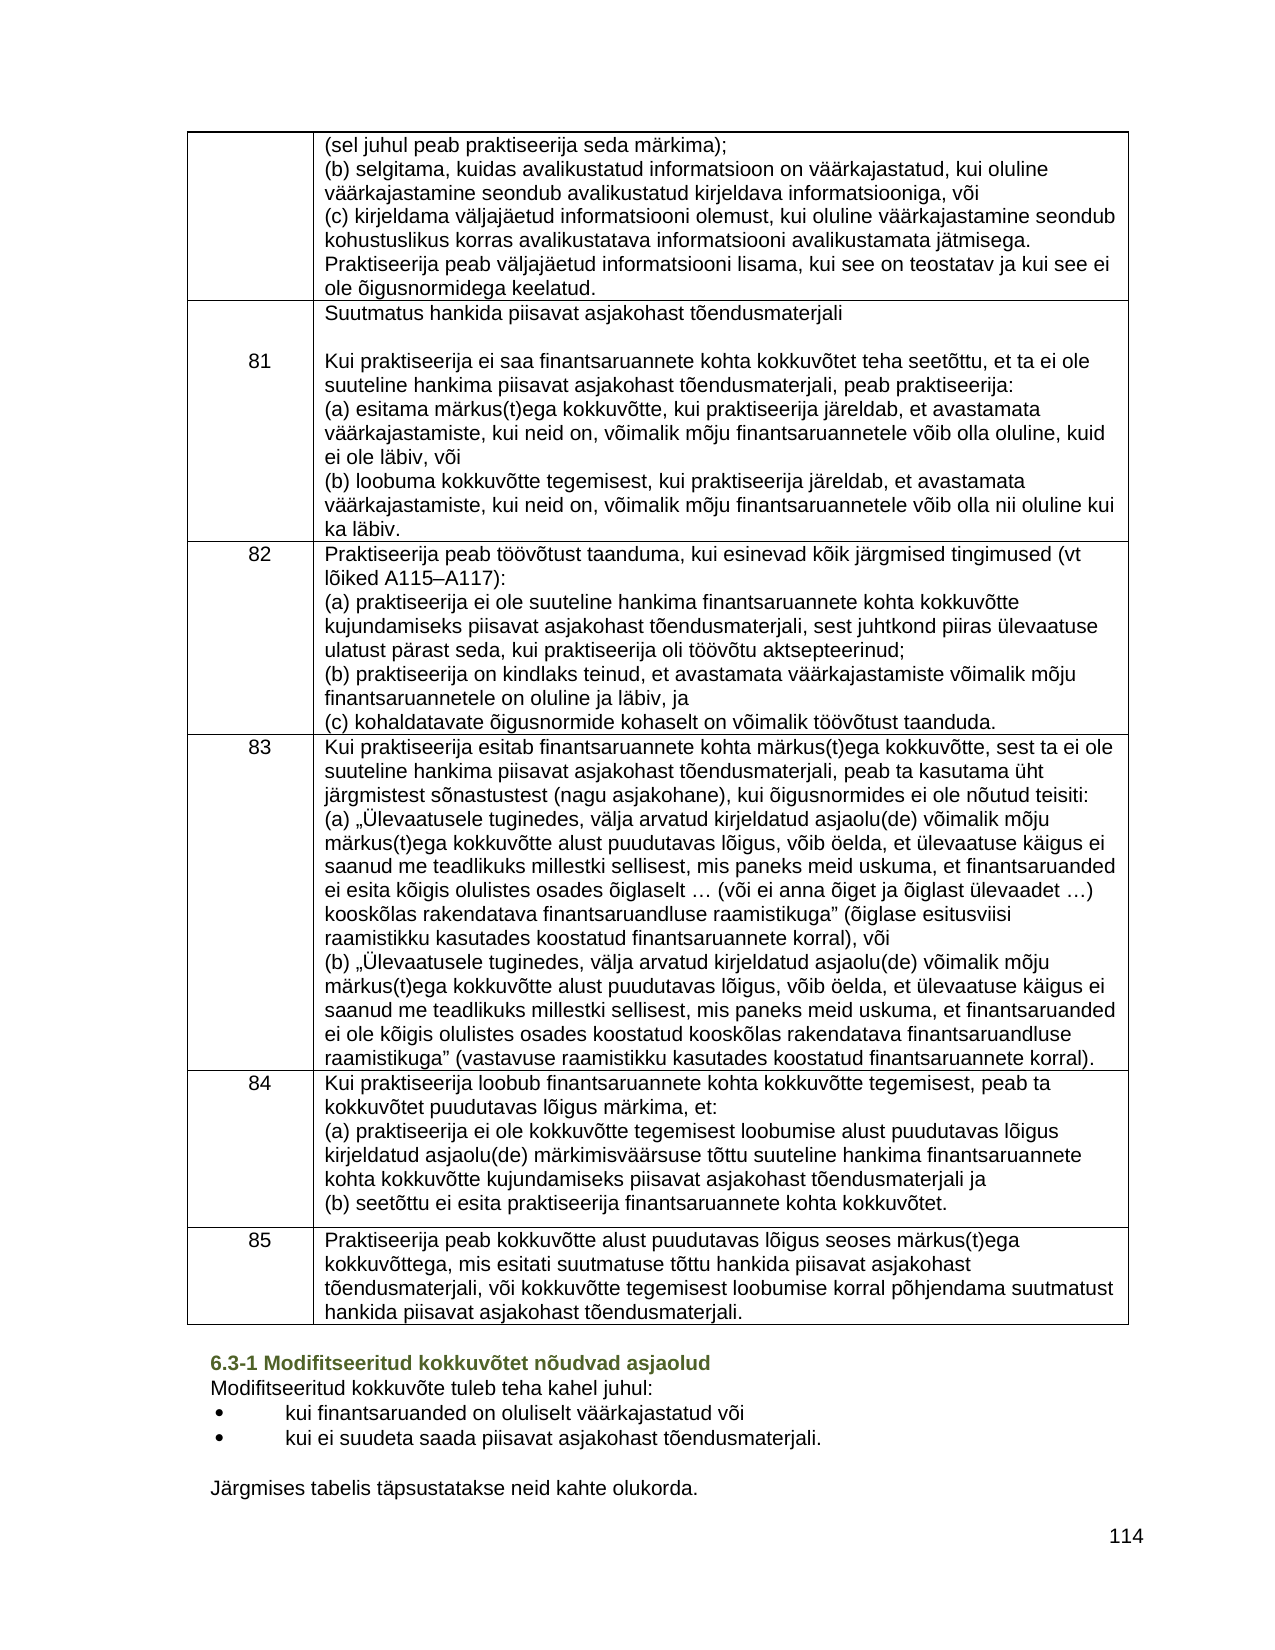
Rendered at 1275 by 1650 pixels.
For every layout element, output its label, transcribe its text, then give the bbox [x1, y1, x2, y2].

table_cell 85 [188, 1228, 313, 1324]
table_cell Praktiseerija peab kokkuvõtte alust puudutavas lõigus seoses märkus(t)ega kokkuvõttega, mis esitati suutmatuse tõttu hankida piisavat asjakohast tõendusmaterjali, või kokkuvõtte tegemisest loobumise korral põhjendama suutmatust hankida piisavat asjakohast tõendusmaterjali. [314, 1228, 1128, 1324]
table_cell Praktiseerija peab töövõtust taanduma, kui esinevad kõik järgmised tingimused (vt lõiked A115–A117): (a) praktiseerija ei ole suuteline hankima finantsaruannete kohta kokkuvõtte kujundamiseks piisavat asjakohast tõendusmaterjali, sest juhtkond piiras ülevaatuse ulatust pärast seda, kui praktiseerija oli töövõtu aktsepteerinud; (b) praktiseerija on kindlaks teinud, et avastamata väärkajastamiste võimalik mõju finantsaruannetele on oluline ja läbiv, ja (c) kohaldatavate õigusnormide kohaselt on võimalik töövõtust taanduda. [314, 542, 1128, 733]
table_cell Kui praktiseerija esitab finantsaruannete kohta märkus(t)ega kokkuvõtte, sest ta ei ole suuteline hankima piisavat asjakohast tõendusmaterjali, peab ta kasutama üht järgmistest sõnastustest (nagu asjakohane), kui õigusnormides ei ole nõutud teisiti: (a) „Ülevaatusele tuginedes, välja arvatud kirjeldatud asjaolu(de) võimalik mõju märkus(t)ega kokkuvõtte alust puudutavas lõigus, võib öelda, et ülevaatuse käigus ei saanud me teadlikuks millestki sellisest, mis paneks meid uskuma, et finantsaruanded ei esita kõigis olulistes osades õiglaselt … (või ei anna õiget ja õiglast ülevaadet …) kooskõlas rakendatava finantsaruandluse raamistikuga” (õiglase esitusviisi raamistikku kasutades koostatud finantsaruannete korral), või (b) „Ülevaatusele tuginedes, välja arvatud kirjeldatud asjaolu(de) võimalik mõju märkus(t)ega kokkuvõtte alust puudutavas lõigus, võib öelda, et ülevaatuse käigus ei saanud me teadlikuks millestki sellisest, mis paneks meid uskuma, et finantsaruanded ei ole kõigis olulistes osades koostatud kooskõlas rakendatava finantsaruandluse raamistikuga” (vastavuse raamistikku kasutades koostatud finantsaruannete korral). [314, 735, 1128, 1070]
list kui ei suudeta saada piisavat asjakohast tõendusmaterjali. [216, 1425, 1087, 1450]
table_cell 81 [188, 301, 313, 541]
table_cell 82 [188, 542, 313, 733]
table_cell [314, 133, 1128, 300]
table_cell 84 [188, 1071, 313, 1227]
table_cell 80 [188, 133, 313, 300]
table_cell Kui praktiseerija loobub finantsaruannete kohta kokkuvõtte tegemisest, peab ta kokkuvõtet puudutavas lõigus märkima, et: (a) praktiseerija ei ole kokkuvõtte tegemisest loobumise alust puudutavas lõigus kirjeldatud asjaolu(de) märkimisväärsuse tõttu suuteline hankima finantsaruannete kohta kokkuvõtte kujundamiseks piisavat asjakohast tõendusmaterjali ja (b) seetõttu ei esita praktiseerija finantsaruannete kohta kokkuvõtet. [314, 1071, 1128, 1227]
table_cell Suutmatus hankida piisavat asjakohast tõendusmaterjali Kui praktiseerija ei saa finantsaruannete kohta kokkuvõtet teha seetõttu, et ta ei ole suuteline hankima piisavat asjakohast tõendusmaterjali, peab praktiseerija: (a) esitama märkus(t)ega kokkuvõtte, kui praktiseerija järeldab, et avastamata väärkajastamiste, kui neid on, võimalik mõju finantsaruannetele võib olla oluline, kuid ei ole läbiv, või (b) loobuma kokkuvõtte tegemisest, kui praktiseerija järeldab, et avastamata väärkajastamiste, kui neid on, võimalik mõju finantsaruannetele võib olla nii oluline kui ka läbiv. [314, 301, 1128, 541]
list kui finantsaruanded on oluliselt väärkajastatud või [216, 1400, 1087, 1425]
text Modifitseeritud kokkuvõte tuleb teha kahel juhul: [210, 1375, 1087, 1400]
table_cell 83 [188, 735, 313, 1070]
text Järgmises tabelis täpsustatakse neid kahte olukorda. [210, 1475, 1087, 1500]
subtitle 6.3-1 Modifitseeritud kokkuvõtet nõudvad asjaolud [210, 1350, 1087, 1375]
